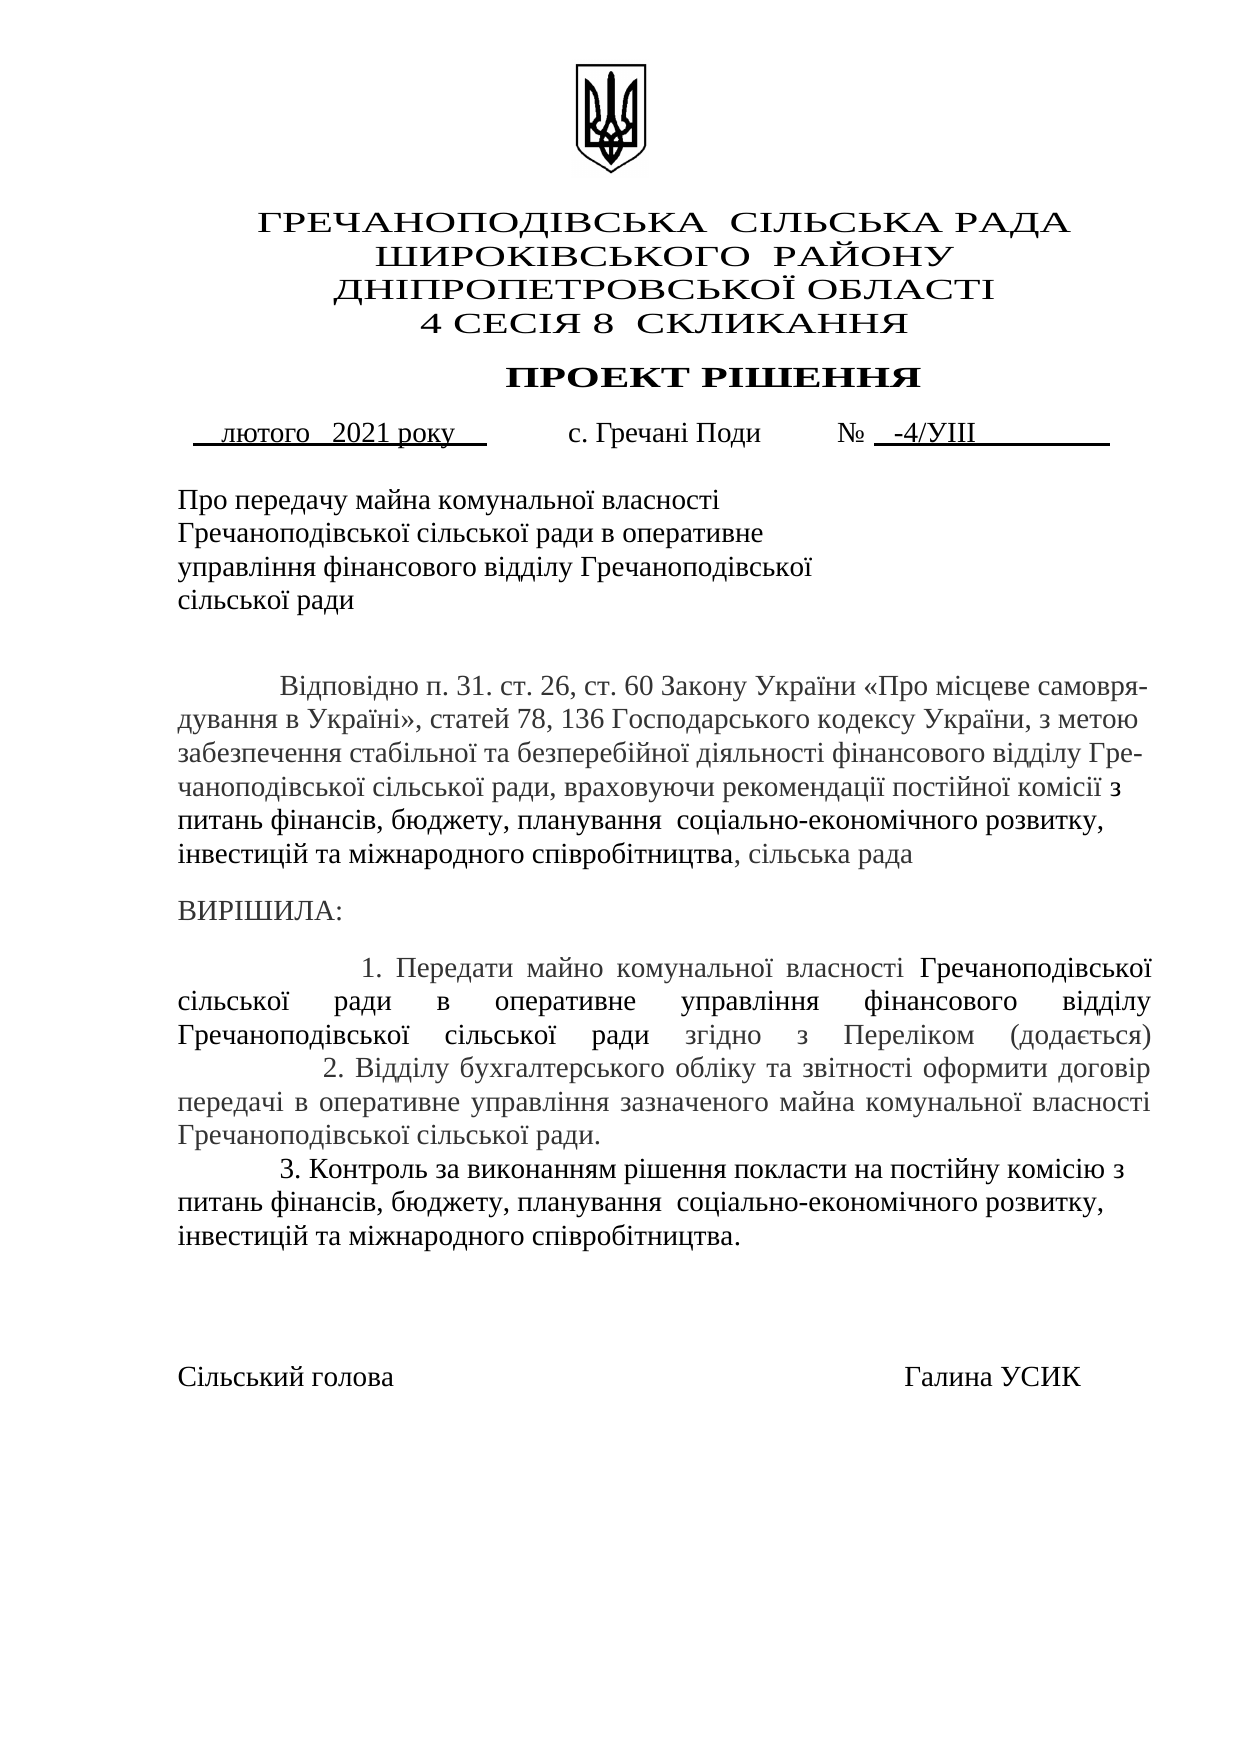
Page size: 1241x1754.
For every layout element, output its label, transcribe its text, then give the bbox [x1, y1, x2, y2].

text управління фінансового відділу Гречаноподівської [177, 549, 1152, 582]
text ШИРОКІВСЬКОГО району ДНІПРОПЕТРОВСЬКОЇ області [177, 239, 1152, 306]
table_header лютого 2021 року [181, 415, 503, 448]
text Про передачу майна комунальної власності [177, 482, 1152, 515]
text ВИРІШИЛА: [177, 893, 1152, 926]
text ПРОЕКТ рішення [177, 360, 1152, 394]
text сільської ради [177, 582, 1152, 616]
text Гречаноподівської сільської ради в оперативне [177, 515, 1152, 549]
table_header № -4/УІІІ [826, 415, 1148, 448]
text ГРЕЧАНОПОДІВСЬКА сільська рада [177, 205, 1152, 239]
text 4 сесія 8 скликання [177, 306, 1152, 339]
text 1. Передати майно комунальної власності Гречаноподівської сільської ради в оперативне управління фінансового відділу Гречаноподівської сільської ради згідно з Переліком (додається) 2. Відділу бухгалтерського обліку та звітності оформити договір передачі в оперативне управління зазначеного майна комунальної власності Гречаноподівської сільської ради. [177, 950, 1152, 1151]
text 3. Контроль за виконанням рішення покласти на постійну комісію з питань фінансів, бюджету, планування соціально-економічного розвитку, інвестицій та міжнародного співробітництва. [177, 1151, 1152, 1252]
text Сільський голова Галина УСИК [177, 1359, 1152, 1393]
text Відповідно п. 31. ст. 26, ст. 60 Закону України «Про місцеве самовря-дування в Україні», статей 78, 136 Господарського кодексу України, з метою забезпечення стабільної та безперебійної діяльності фінансового відділу Гре- чаноподівської сільської ради, враховуючи рекомендації постійної комісії з питань фінансів, бюджету, планування соціально-економічного розвитку, інвестицій та міжнародного співробітництва, сільська рада [177, 668, 1152, 869]
table_header с. Гречані Поди [503, 415, 826, 448]
